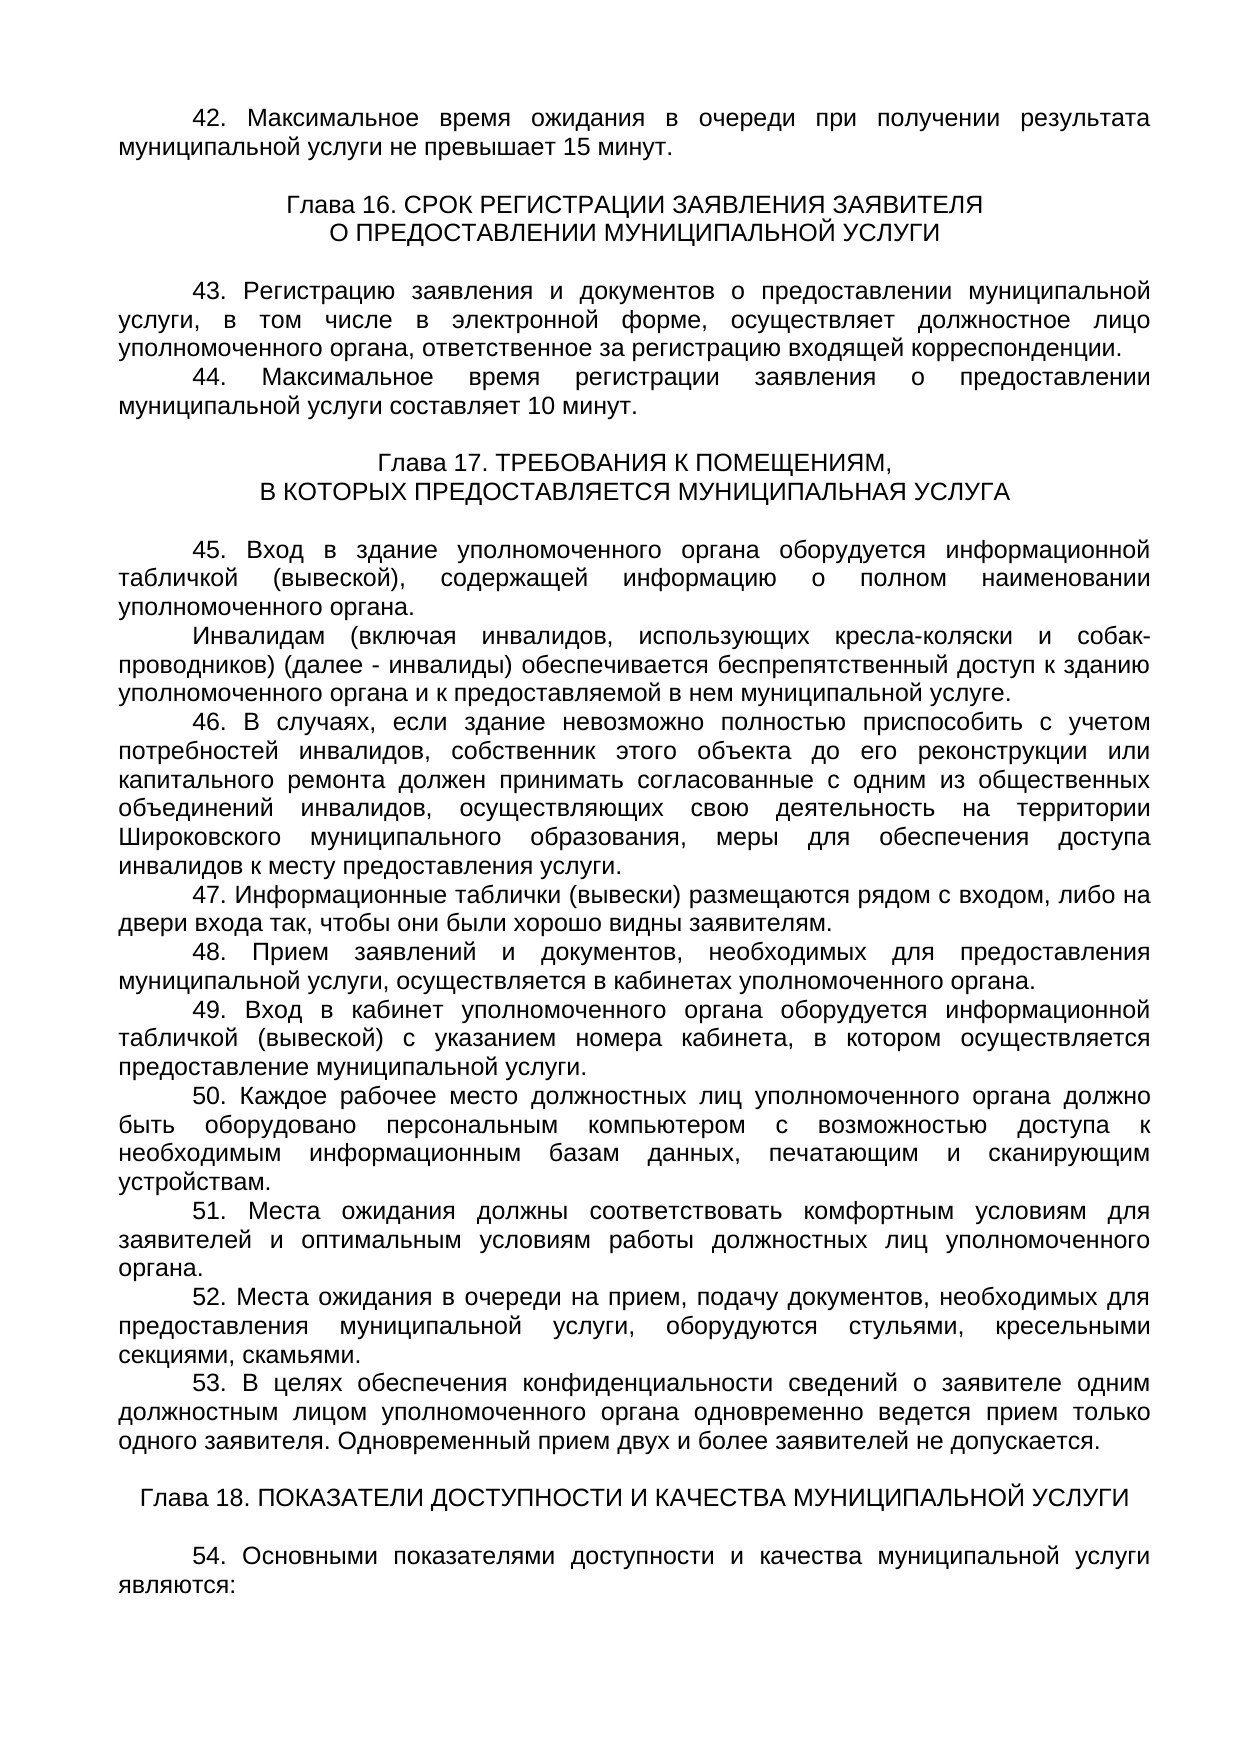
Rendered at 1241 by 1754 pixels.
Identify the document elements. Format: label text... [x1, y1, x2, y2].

text 47. Информационные таблички (вывески) размещаются рядом с входом, либо на двери входа так, чтобы они были хорошо видны заявителям. [118, 880, 1152, 937]
text 49. Вход в кабинет уполномоченного органа оборудуется информационной табличкой (вывеской) с указанием номера кабинета, в котором осуществляется предоставление муниципальной услуги. [118, 995, 1152, 1081]
text 45. Вход в здание уполномоченного органа оборудуется информационной табличкой (вывеской), содержащей информацию о полном наименовании уполномоченного органа. [118, 535, 1152, 621]
text О ПРЕДОСТАВЛЕНИИ МУНИЦИПАЛЬНОЙ УСЛУГИ [118, 218, 1152, 247]
text 42. Максимальное время ожидания в очереди при получении результата муниципальной услуги не превышает 15 минут. [118, 103, 1152, 161]
text Глава 17. ТРЕБОВАНИЯ К ПОМЕЩЕНИЯМ, [118, 448, 1152, 477]
text 52. Места ожидания в очереди на прием, подачу документов, необходимых для предоставления муниципальной услуги, оборудуются стульями, кресельными секциями, скамьями. [118, 1282, 1152, 1368]
text 50. Каждое рабочее место должностных лиц уполномоченного органа должно быть оборудовано персональным компьютером с возможностью доступа к необходимым информационным базам данных, печатающим и сканирующим устройствам. [118, 1081, 1152, 1196]
text Глава 18. ПОКАЗАТЕЛИ ДОСТУПНОСТИ И КАЧЕСТВА МУНИЦИПАЛЬНОЙ УСЛУГИ [118, 1483, 1152, 1512]
text 46. В случаях, если здание невозможно полностью приспособить с учетом потребностей инвалидов, собственник этого объекта до его реконструкции или капитального ремонта должен принимать согласованные с одним из общественных объединений инвалидов, осуществляющих свою деятельность на территории Широковского муниципального образования, меры для обеспечения доступа инвалидов к месту предоставления услуги. [118, 707, 1152, 880]
text 53. В целях обеспечения конфиденциальности сведений о заявителе одним должностным лицом уполномоченного органа одновременно ведется прием только одного заявителя. Одновременный прием двух и более заявителей не допускается. [118, 1368, 1152, 1455]
text Глава 16. СРОК РЕГИСТРАЦИИ ЗАЯВЛЕНИЯ ЗАЯВИТЕЛЯ [118, 190, 1152, 218]
text Инвалидам (включая инвалидов, использующих кресла-коляски и собак-проводников) (далее - инвалиды) обеспечивается беспрепятственный доступ к зданию уполномоченного органа и к предоставляемой в нем муниципальной услуге. [118, 621, 1152, 707]
text В КОТОРЫХ ПРЕДОСТАВЛЯЕТСЯ МУНИЦИПАЛЬНАЯ УСЛУГА [118, 477, 1152, 506]
text 51. Места ожидания должны соответствовать комфортным условиям для заявителей и оптимальным условиям работы должностных лиц уполномоченного органа. [118, 1196, 1152, 1282]
text 44. Максимальное время регистрации заявления о предоставлении муниципальной услуги составляет 10 минут. [118, 362, 1152, 420]
text 48. Прием заявлений и документов, необходимых для предоставления муниципальной услуги, осуществляется в кабинетах уполномоченного органа. [118, 937, 1152, 995]
text 43. Регистрацию заявления и документов о предоставлении муниципальной услуги, в том числе в электронной форме, осуществляет должностное лицо уполномоченного органа, ответственное за регистрацию входящей корреспонденции. [118, 276, 1152, 362]
text 54. Основными показателями доступности и качества муниципальной услуги являются: [118, 1541, 1152, 1598]
